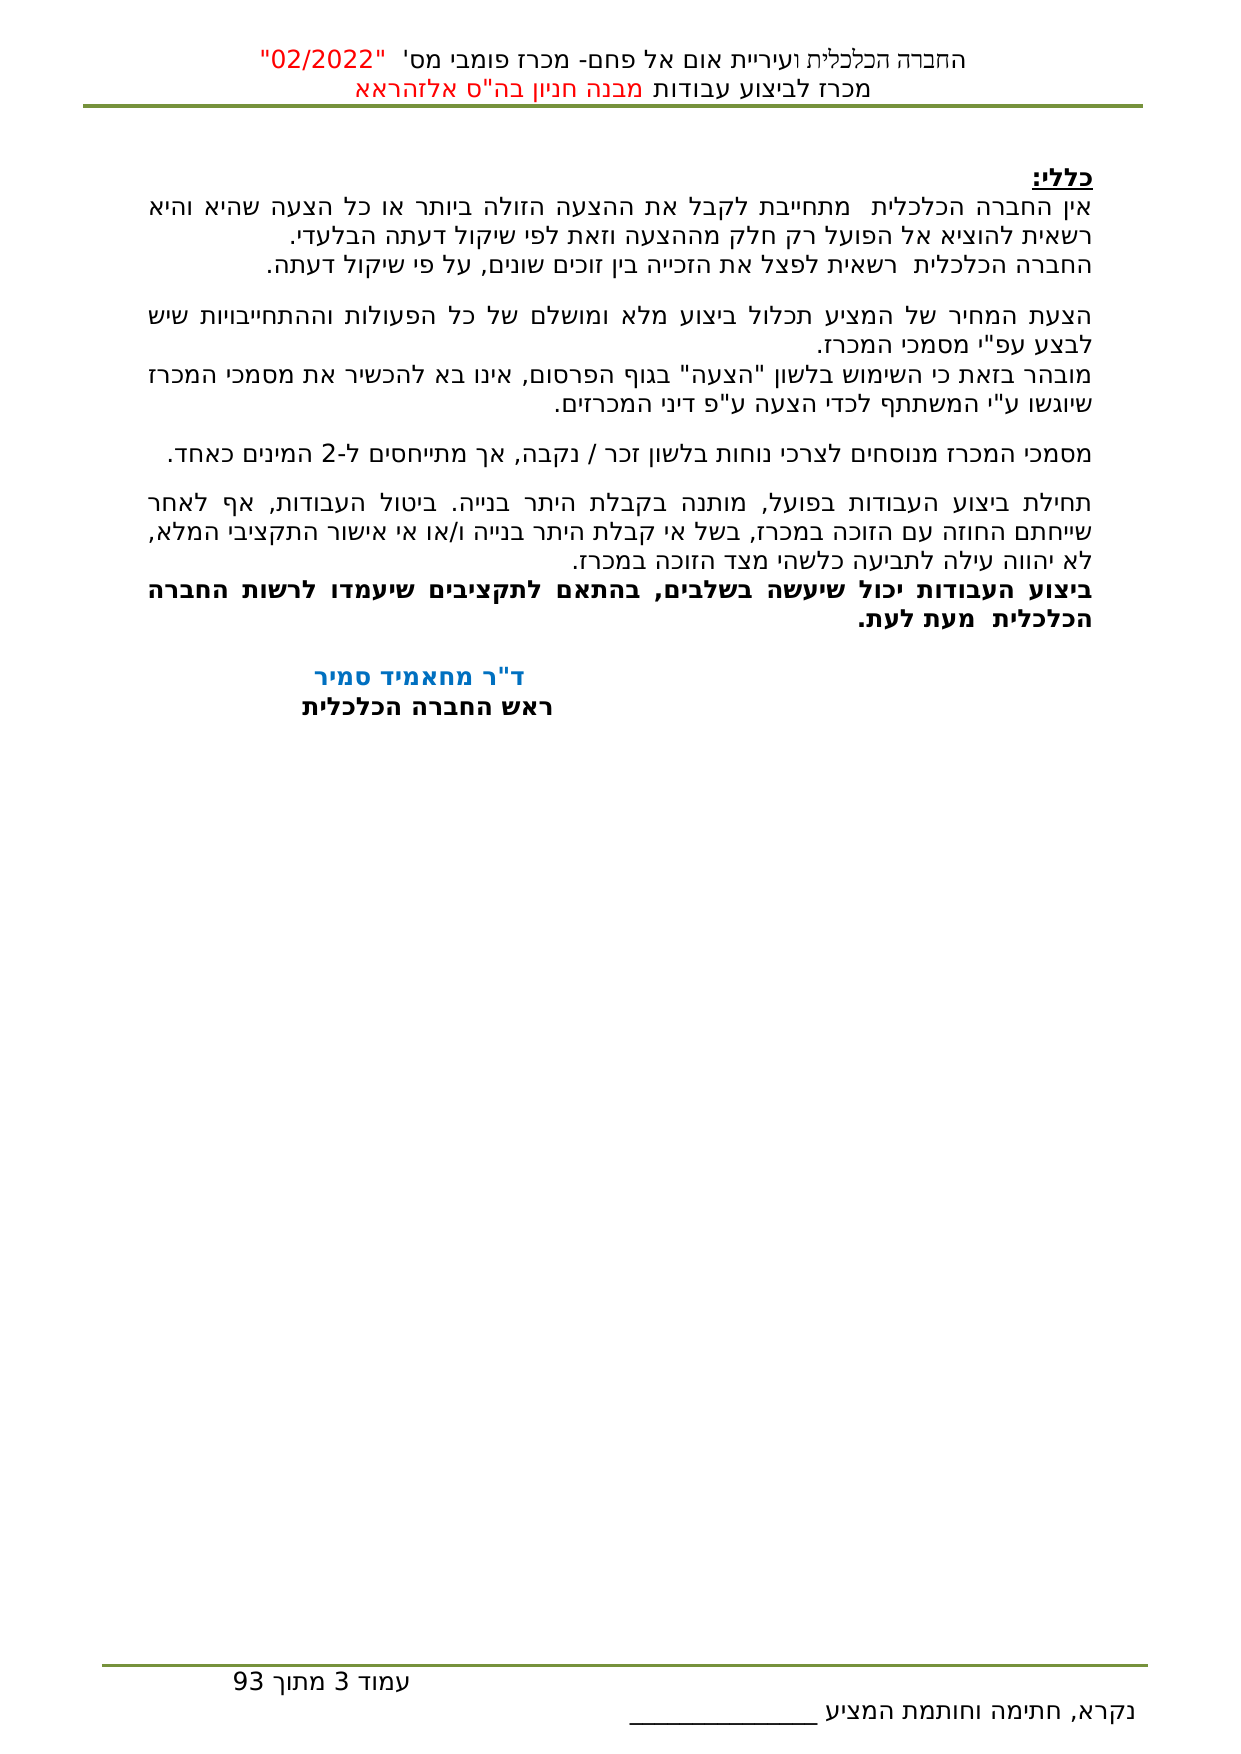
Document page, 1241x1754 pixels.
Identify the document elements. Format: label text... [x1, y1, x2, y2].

text אין החברה הכלכלית מתחייבת לקבל את ההצעה הזולה ביותר או כל הצעה שהיא והיא רשאית להוציא אל הפועל רק חלק מההצעה וזאת לפי שיקול דעתה הבלעדי. [147, 192, 1093, 251]
text תחילת ביצוע העבודות בפועל, מותנה בקבלת היתר בנייה. ביטול העבודות, אף לאחר שייחתם החוזה עם הזוכה במכרז, בשל אי קבלת היתר בנייה ו/או אי אישור התקציבי המלא, לא יהווה עילה לתביעה כלשהי מצד הזוכה במכרז. [147, 488, 1093, 576]
text החברה הכלכלית רשאית לפצל את הזכייה בין זוכים שונים, על פי שיקול דעתה. [147, 251, 1093, 280]
list ראש החברה הכלכלית [147, 692, 1093, 721]
text מסמכי המכרז מנוסחים לצרכי נוחות בלשון זכר / נקבה, אך מתייחסים ל-2 המינים כאחד. [147, 440, 1093, 469]
text מובהר בזאת כי השימוש בלשון "הצעה" בגוף הפרסום, אינו בא להכשיר את מסמכי המכרז שיוגשו ע"י המשתתף לכדי הצעה ע"פ דיני המכרזים. [147, 360, 1093, 418]
text הצעת המחיר של המציע תכלול ביצוע מלא ומושלם של כל הפעולות וההתחייבויות שיש לבצע עפ"י מסמכי המכרז. [147, 301, 1093, 360]
text ביצוע העבודות יכול שיעשה בשלבים, בהתאם לתקציבים שיעמדו לרשות החברה הכלכלית מעת לעת. [147, 576, 1093, 634]
text כללי: [147, 163, 1093, 192]
list ד"ר מחאמיד סמיר [147, 663, 1093, 692]
